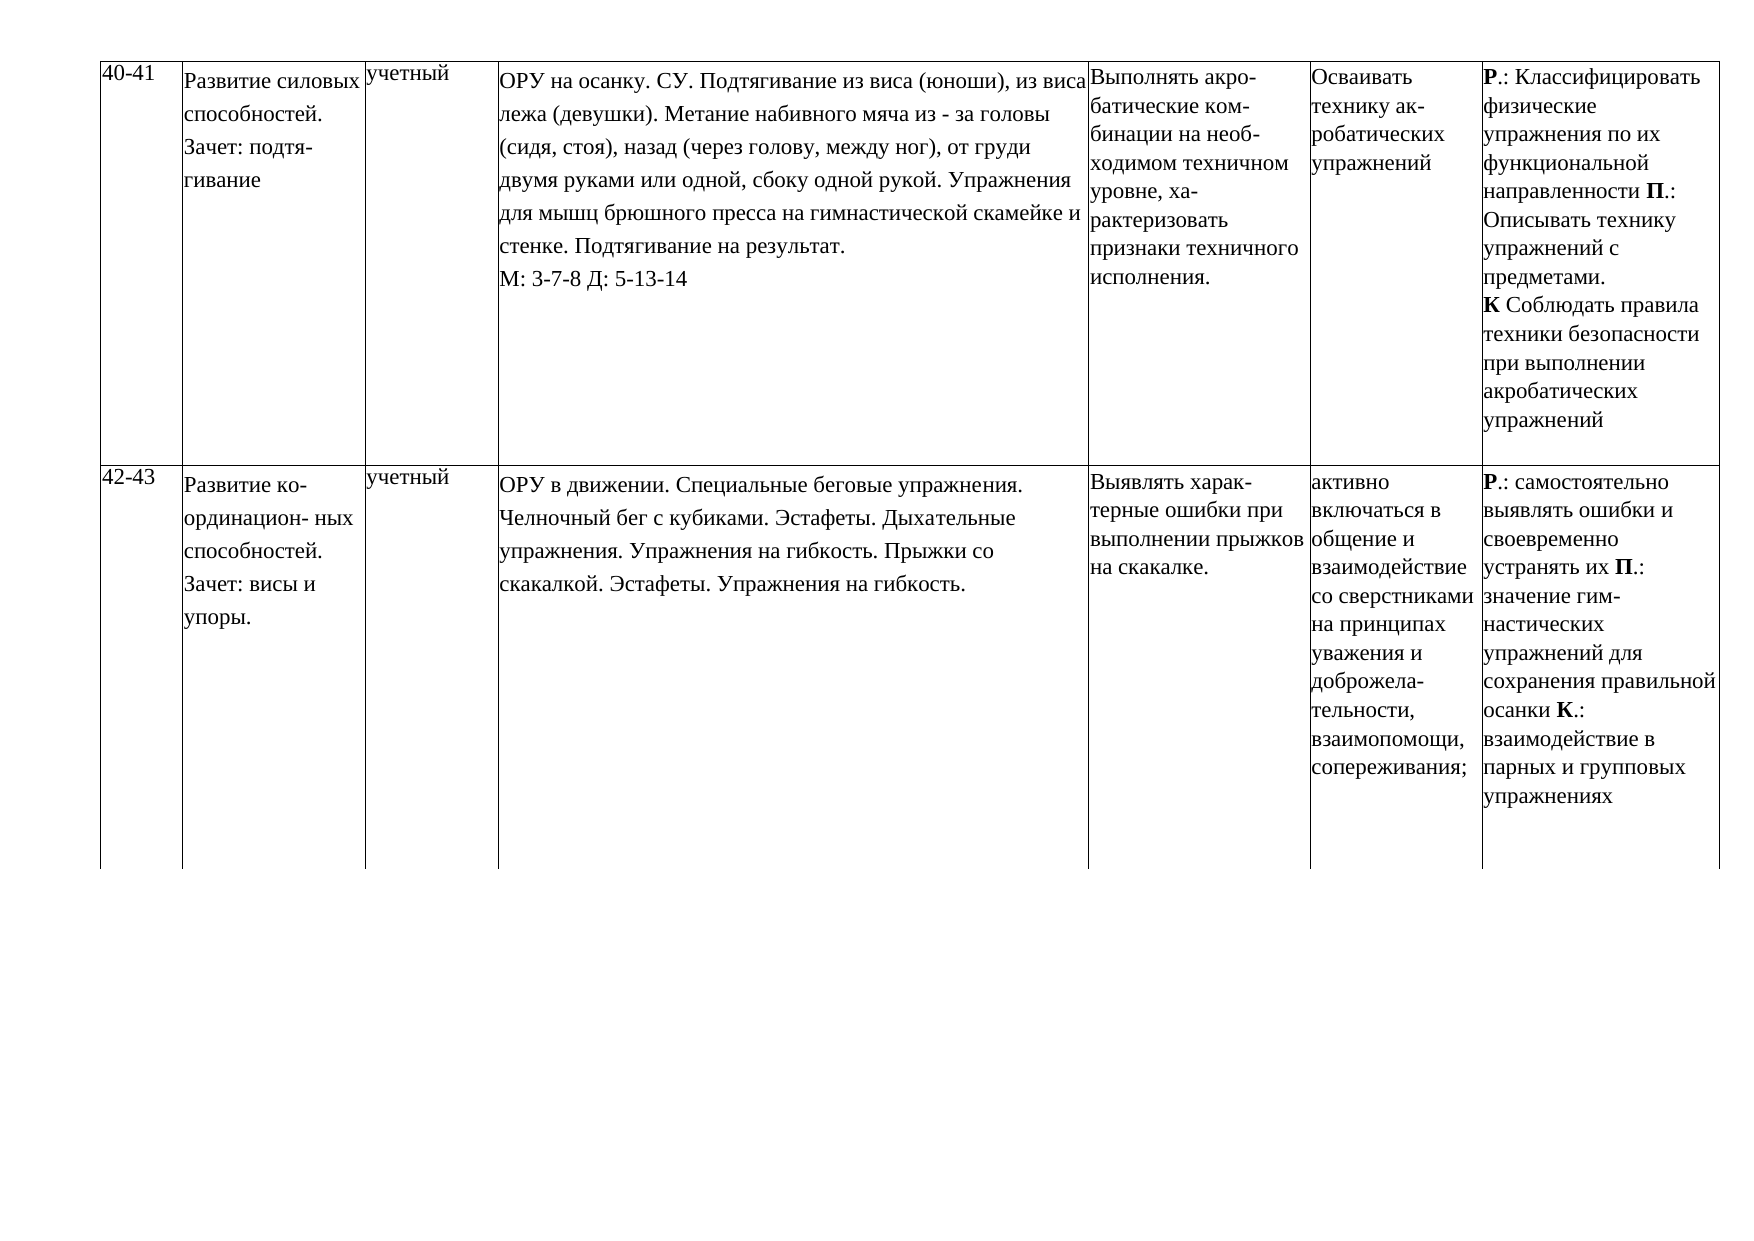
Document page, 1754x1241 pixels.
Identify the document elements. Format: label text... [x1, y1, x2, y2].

table_cell ОРУ на осанку. СУ. Подтягивание из виса (юноши), из виса лежа (девушки). Метание набивного мяча из - за головы (сидя, стоя), назад (через голову, между ног), от груди двумя руками или одной, сбоку одной рукой. Упражнения для мышц брюшного пресса на гимнастической скамейке и стенке. Подтягивание на результат. М: 3-7-8 Д: 5-13-14 [499, 62, 1088, 465]
table_cell ОРУ в движении. Специальные беговые упражнения. Челночный бег с кубиками. Эстафеты. Дыхательные упражнения. Упражнения на гибкость. Прыжки со скакалкой. Эстафеты. Упражнения на гибкость. [499, 466, 1088, 869]
table_cell 42-43 [101, 466, 182, 869]
table_cell Р.: самостоятельно выявлять ошибки и своевременно устранять их П.: значение гимнастических упражнений для сохранения правильной осанки К.: взаимодействие в парных и групповых упражнениях [1483, 466, 1719, 869]
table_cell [1089, 62, 1310, 465]
table_cell учетный [366, 466, 498, 869]
table_cell Развитие ко- ординацион- ных способностей. Зачет: висы и упоры. [183, 466, 365, 869]
table_cell учетный [366, 62, 498, 465]
table_cell Выявлять характерные ошибки при выполнении прыжков на скакалке. [1089, 466, 1310, 869]
table_cell 40-41 [101, 62, 182, 465]
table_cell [1311, 62, 1482, 465]
table_cell Развитие силовых способностей. Зачет: подтягивание [183, 62, 365, 465]
table_cell активно включаться в общение и взаимодействие со сверстниками на принципах уважения и доброжелательности, взаимопомощи, сопереживания; [1311, 466, 1482, 869]
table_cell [1483, 62, 1719, 465]
